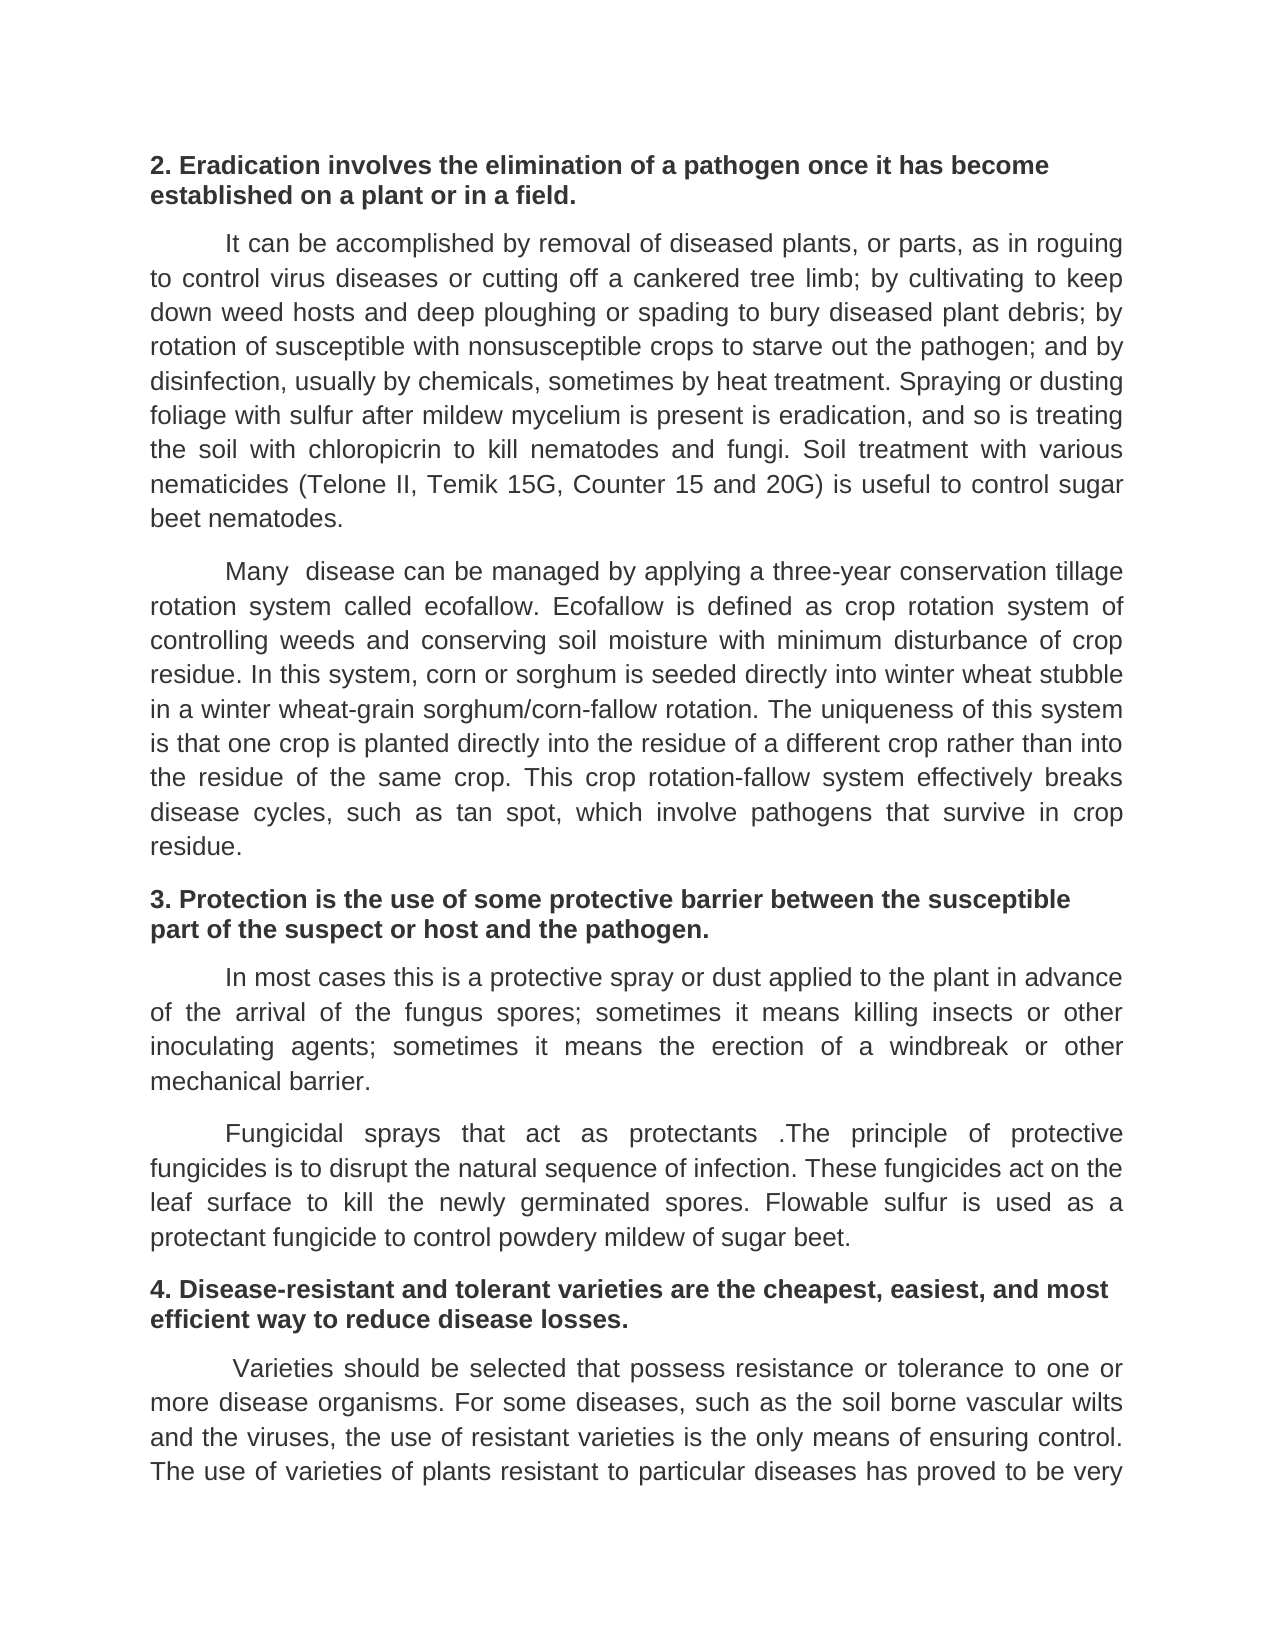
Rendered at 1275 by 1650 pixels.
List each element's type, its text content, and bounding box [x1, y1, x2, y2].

text In most cases this is a protective spray or dust applied to the plant in advance of the arrival of the fungus spores; sometimes it means killing insects or other inoculating agents; sometimes it means the erection of a windbreak or other mechanical barrier. [150, 962, 1125, 1096]
text Fungicidal sprays that act as protectants .The principle of protective fungicides is to disrupt the natural sequence of infection. These fungicides act on the leaf surface to kill the newly germinated spores. Flowable sulfur is used as a protectant fungicide to control powdery mildew of sugar beet. [150, 1118, 1125, 1252]
text 2. Eradication involves the elimination of a pathogen once it has become established on a plant or in a field. [150, 150, 1125, 210]
text 4. Disease-resistant and tolerant varieties are the cheapest, easiest, and most efficient way to reduce disease losses. [150, 1274, 1125, 1334]
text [150, 1353, 1125, 1486]
text 3. Protection is the use of some protective barrier between the susceptible part of the suspect or host and the pathogen. [150, 884, 1125, 944]
text Many disease can be managed by applying a three-year conservation tillage rotation system called ecofallow. Ecofallow is defined as crop rotation system of controlling weeds and conserving soil moisture with minimum disturbance of crop residue. In this system, corn or sorghum is seeded directly into winter wheat stubble in a winter wheat-grain sorghum/corn-fallow rotation. The uniqueness of this system is that one crop is planted directly into the residue of a different crop rather than into the residue of the same crop. This crop rotation-fallow system effectively breaks disease cycles, such as tan spot, which involve pathogens that survive in crop residue. [150, 556, 1125, 861]
text It can be accomplished by removal of diseased plants, or parts, as in roguing to control virus diseases or cutting off a cankered tree limb; by cultivating to keep down weed hosts and deep ploughing or spading to bury diseased plant debris; by rotation of susceptible with nonsusceptible crops to starve out the pathogen; and by disinfection, usually by chemicals, sometimes by heat treatment. Spraying or dusting foliage with sulfur after mildew mycelium is present is eradication, and so is treating the soil with chloropicrin to kill nematodes and fungi. Soil treatment with various nematicides (Telone II, Temik 15G, Counter 15 and 20G) is useful to control sugar beet nematodes. [150, 228, 1125, 533]
